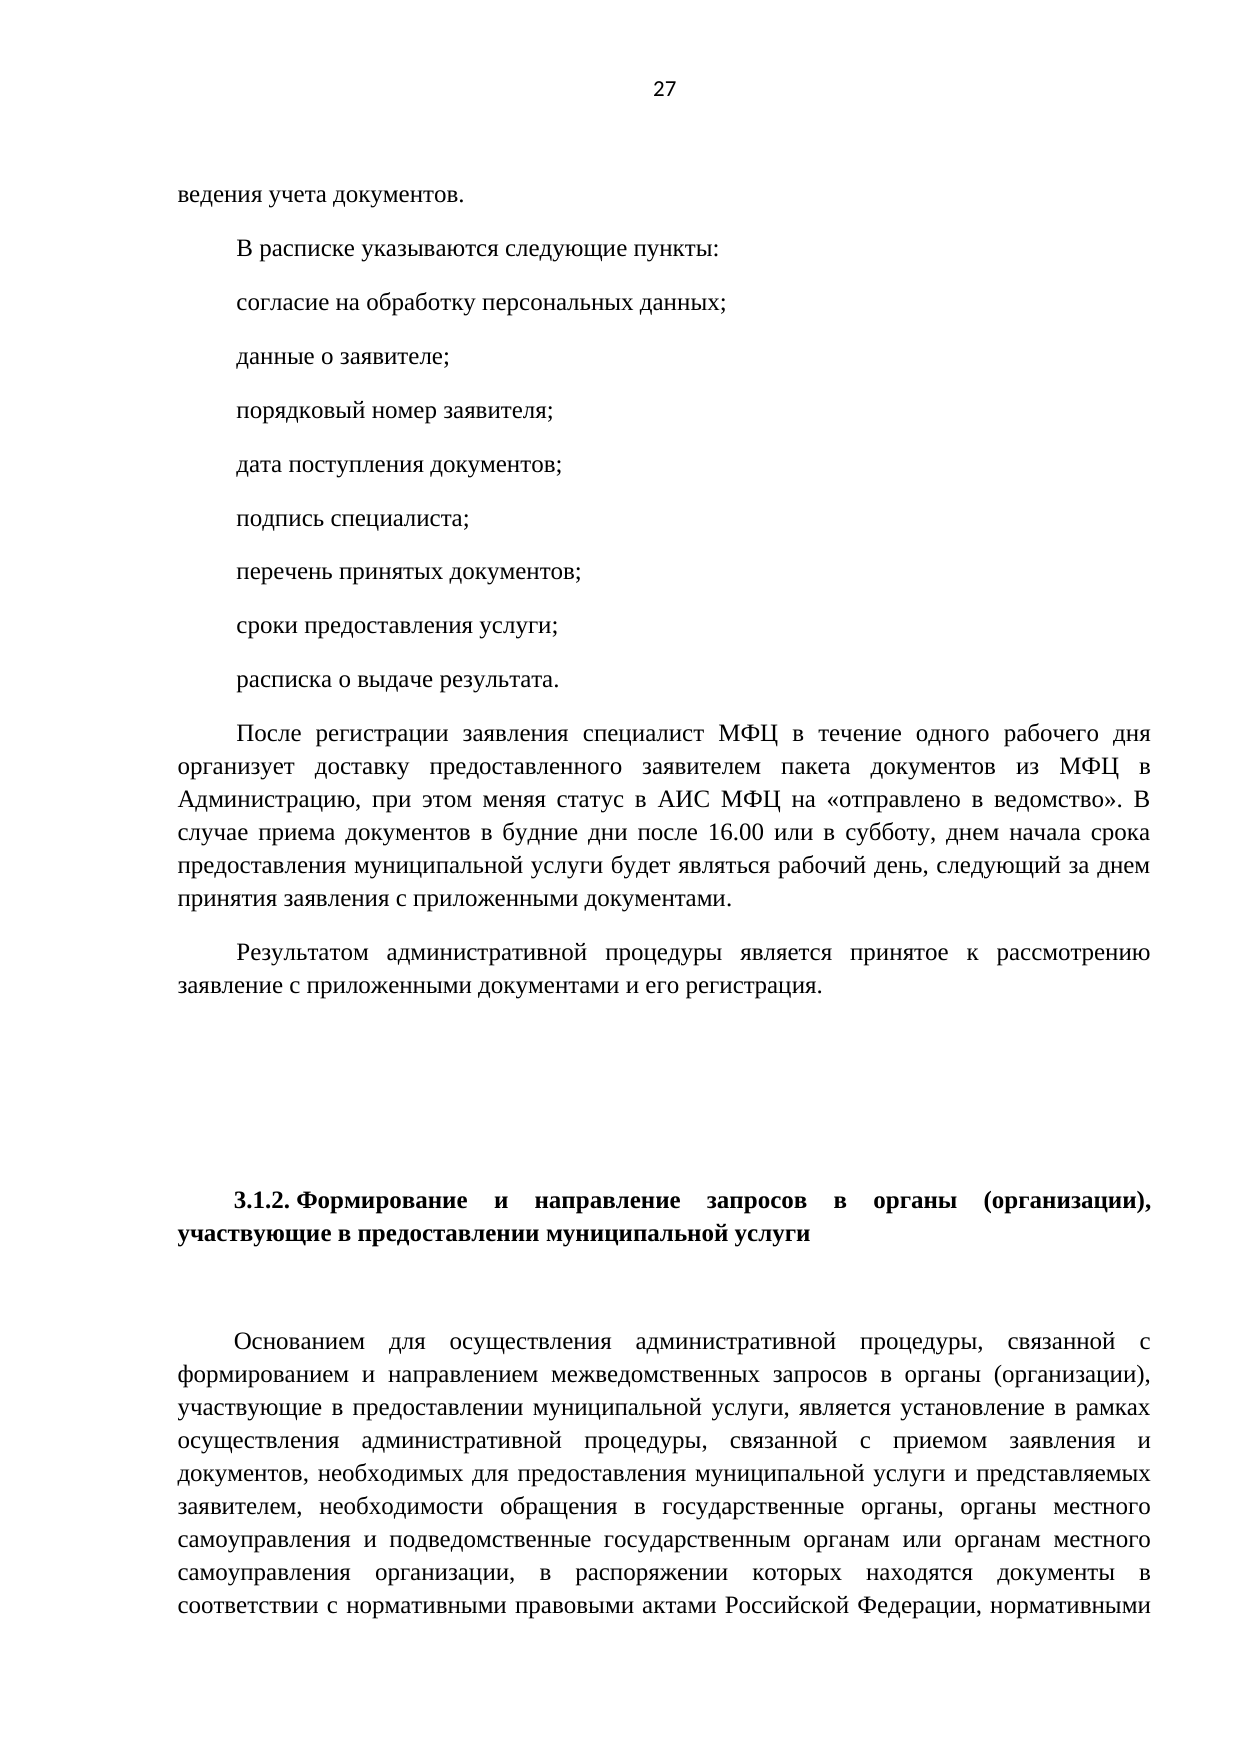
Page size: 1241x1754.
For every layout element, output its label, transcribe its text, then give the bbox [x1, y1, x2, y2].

text расписка о выдаче результата. [177, 664, 1152, 693]
text 3.1.2. Формирование и направление запросов в органы (организации), участвующие в предоставлении муниципальной услуги [177, 1185, 1152, 1247]
text согласие на обработку персональных данных; [177, 287, 1152, 316]
text дата поступления документов; [177, 449, 1152, 477]
text После регистрации заявления специалист МФЦ в течение одного рабочего дня организует доставку предоставленного заявителем пакета документов из МФЦ в Администрацию, при этом меняя статус в АИС МФЦ на «отправлено в ведомство». В случае приема документов в будние дни после 16.00 или в субботу, днем начала срока предоставления муниципальной услуги будет являться рабочий день, следующий за днем принятия заявления с приложенными документами. [177, 718, 1152, 912]
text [177, 1326, 1152, 1619]
text Результатом административной процедуры является принятое к рассмотрению заявление с приложенными документами и его регистрация. [177, 937, 1152, 999]
text порядковый номер заявителя; [177, 395, 1152, 424]
text данные о заявителе; [177, 341, 1152, 370]
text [177, 179, 1152, 208]
text перечень принятых документов; [177, 556, 1152, 585]
text подпись специалиста; [177, 503, 1152, 531]
text сроки предоставления услуги; [177, 610, 1152, 639]
text В расписке указываются следующие пункты: [177, 233, 1152, 262]
